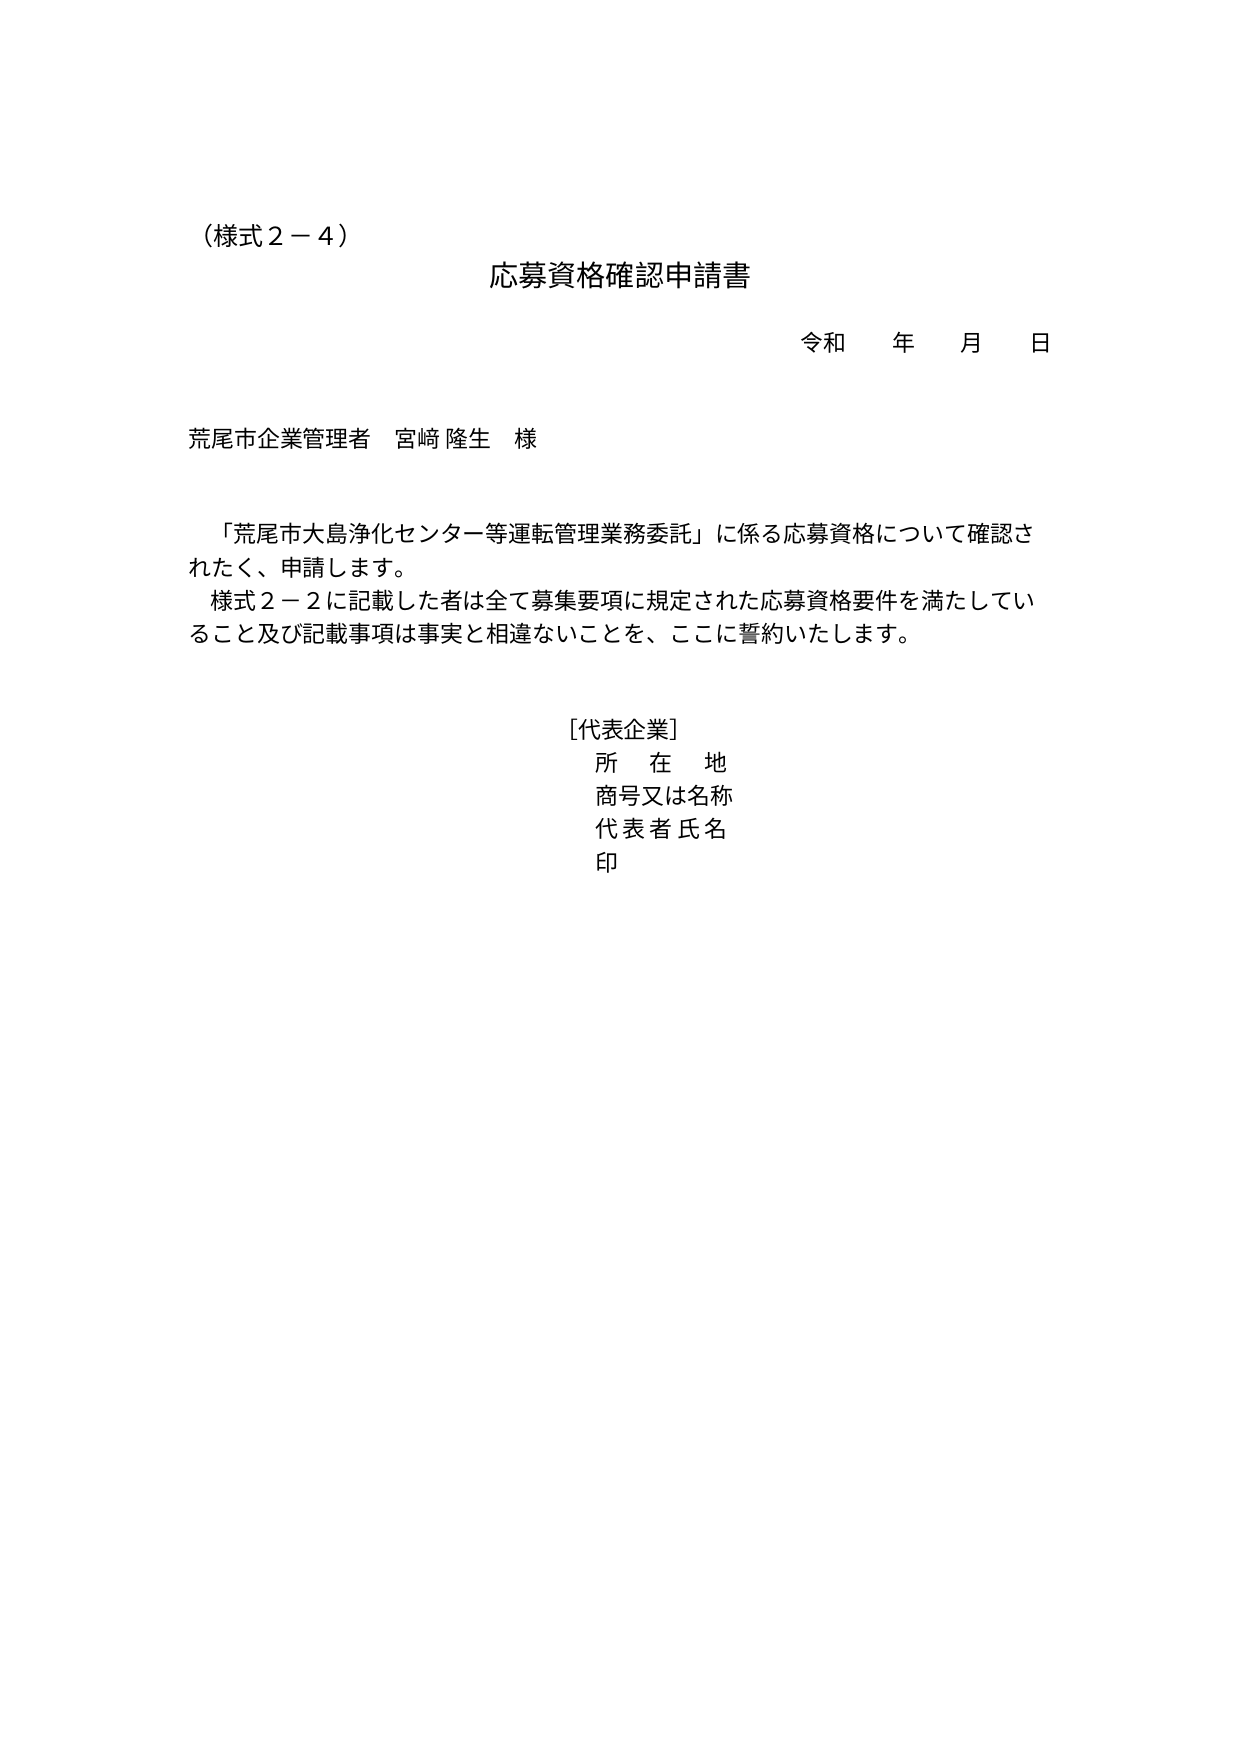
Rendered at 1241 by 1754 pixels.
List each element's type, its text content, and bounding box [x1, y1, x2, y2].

text 様式２－２に記載した者は全て募集要項に規定された応募資格要件を満たしていること及び記載事項は事実と相違ないことを、ここに誓約いたします。 [188, 583, 1052, 649]
text ［代表企業］ [188, 712, 1052, 745]
subtitle （様式２－４） [188, 217, 1052, 253]
text 応募資格確認申請書 [188, 253, 1052, 295]
text 商号又は名称 [596, 778, 1052, 811]
text 「荒尾市大島浄化センター等運転管理業務委託」に係る応募資格について確認されたく、申請します。 [188, 516, 1052, 583]
text 代表者氏名 印 [596, 811, 1052, 878]
text 荒尾市企業管理者 宮﨑 隆生 様 [188, 420, 1052, 454]
text 所在地 [596, 745, 1052, 778]
text 令和 年 月 日 [188, 327, 1052, 358]
